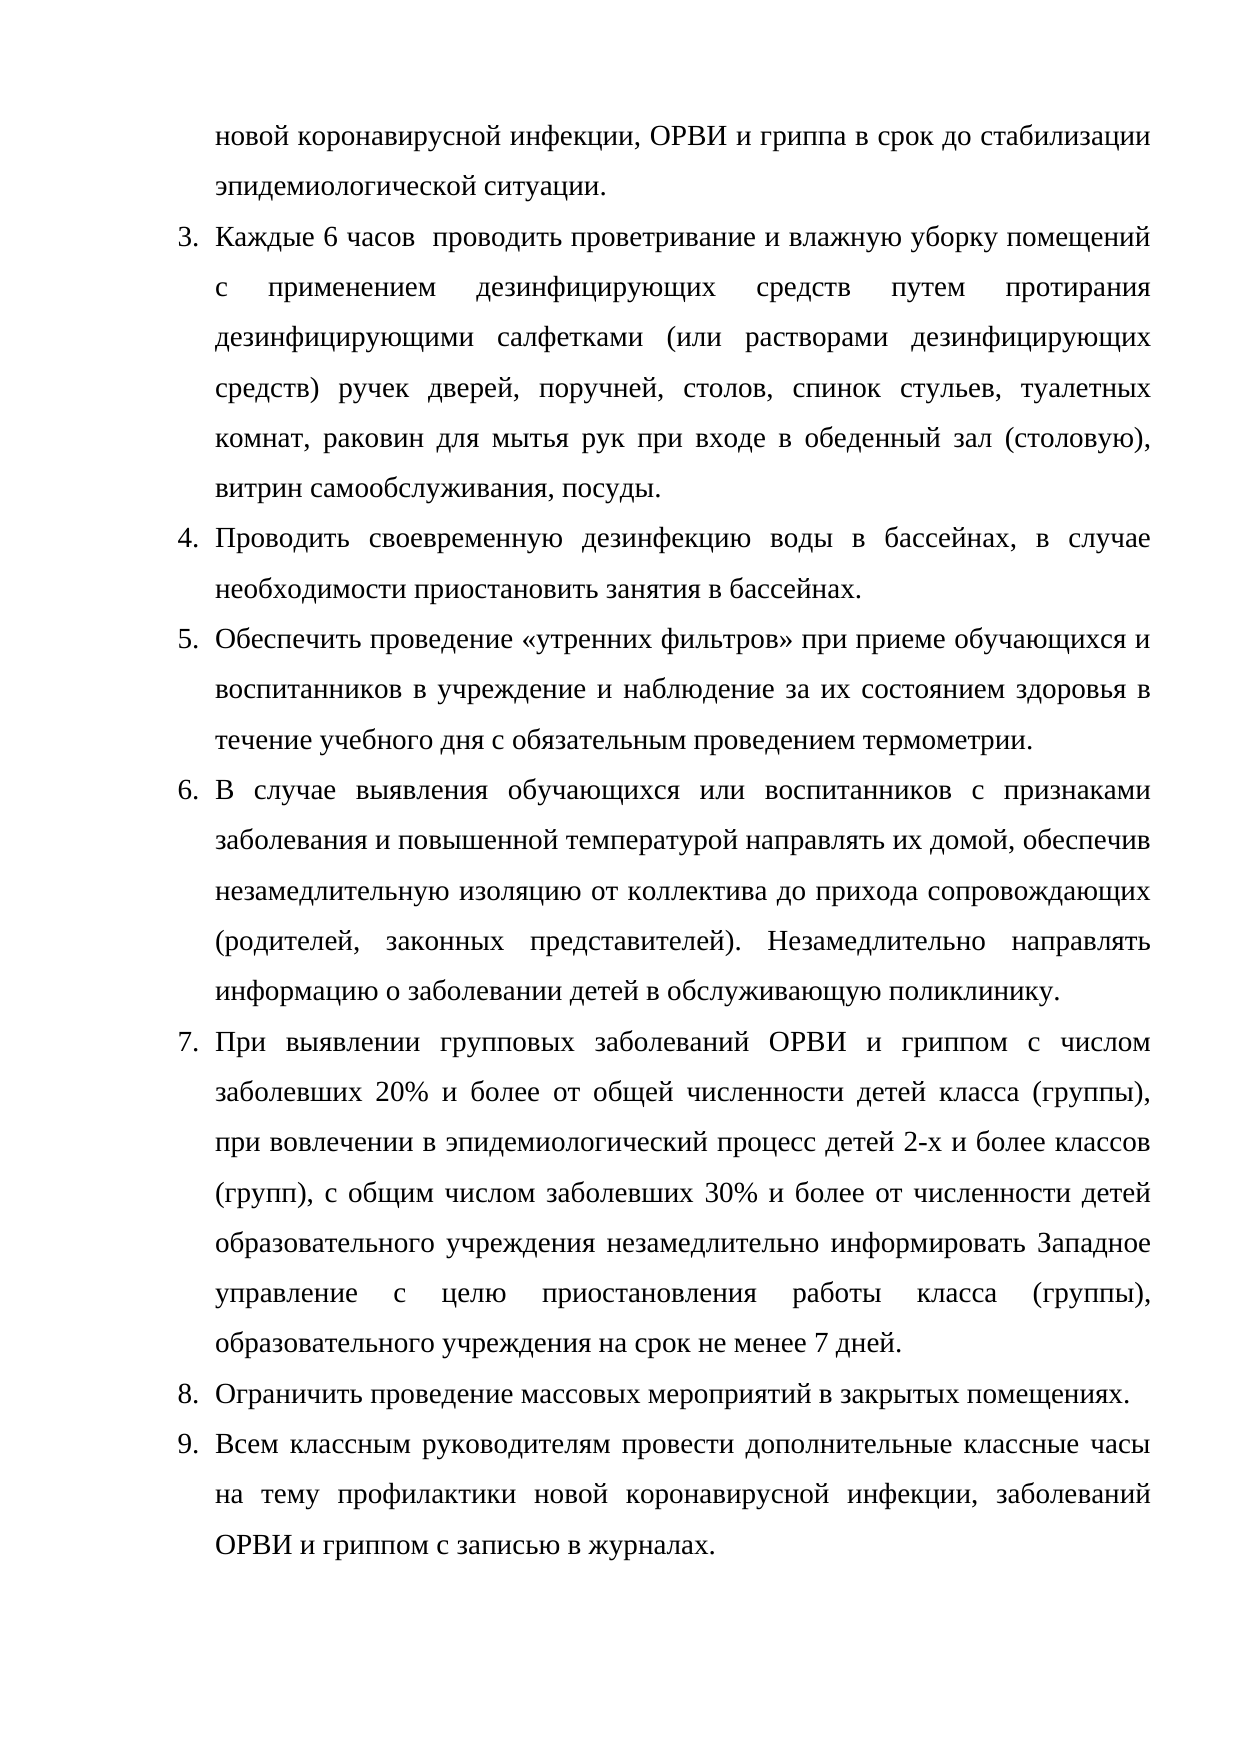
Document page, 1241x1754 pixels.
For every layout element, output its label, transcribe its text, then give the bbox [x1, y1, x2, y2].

list Каждые 6 часов проводить проветривание и влажную уборку помещений с применением дезинфицирующих средств путем протирания дезинфицирующими салфетками (или растворами дезинфицирующих средств) ручек дверей, поручней, столов, спинок стульев, туалетных комнат, раковин для мытья рук при входе в обеденный зал (столовую), витрин самообслуживания, посуды. [177, 219, 1152, 504]
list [177, 118, 1152, 202]
list В случае выявления обучающихся или воспитанников с признаками заболевания и повышенной температурой направлять их домой, обеспечив незамедлительную изоляцию от коллектива до прихода сопровождающих (родителей, законных представителей). Незамедлительно направлять информацию о заболевании детей в обслуживающую поликлинику. [177, 772, 1152, 1007]
list При выявлении групповых заболеваний ОРВИ и гриппом с числом заболевших 20% и более от общей численности детей класса (группы), при вовлечении в эпидемиологический процесс детей 2-х и более классов (групп), с общим числом заболевших 30% и более от численности детей образовательного учреждения незамедлительно информировать Западное управление с целю приостановления работы класса (группы), образовательного учреждения на срок не менее 7 дней. [177, 1024, 1152, 1359]
list Обеспечить проведение «утренних фильтров» при приеме обучающихся и воспитанников в учреждение и наблюдение за их состоянием здоровья в течение учебного дня с обязательным проведением термометрии. [177, 621, 1152, 755]
list Ограничить проведение массовых мероприятий в закрытых помещениях. [177, 1376, 1152, 1409]
list Проводить своевременную дезинфекцию воды в бассейнах, в случае необходимости приостановить занятия в бассейнах. [177, 521, 1152, 604]
list Всем классным руководителям провести дополнительные классные часы на тему профилактики новой коронавирусной инфекции, заболеваний ОРВИ и гриппом с записью в журналах. [177, 1426, 1152, 1560]
